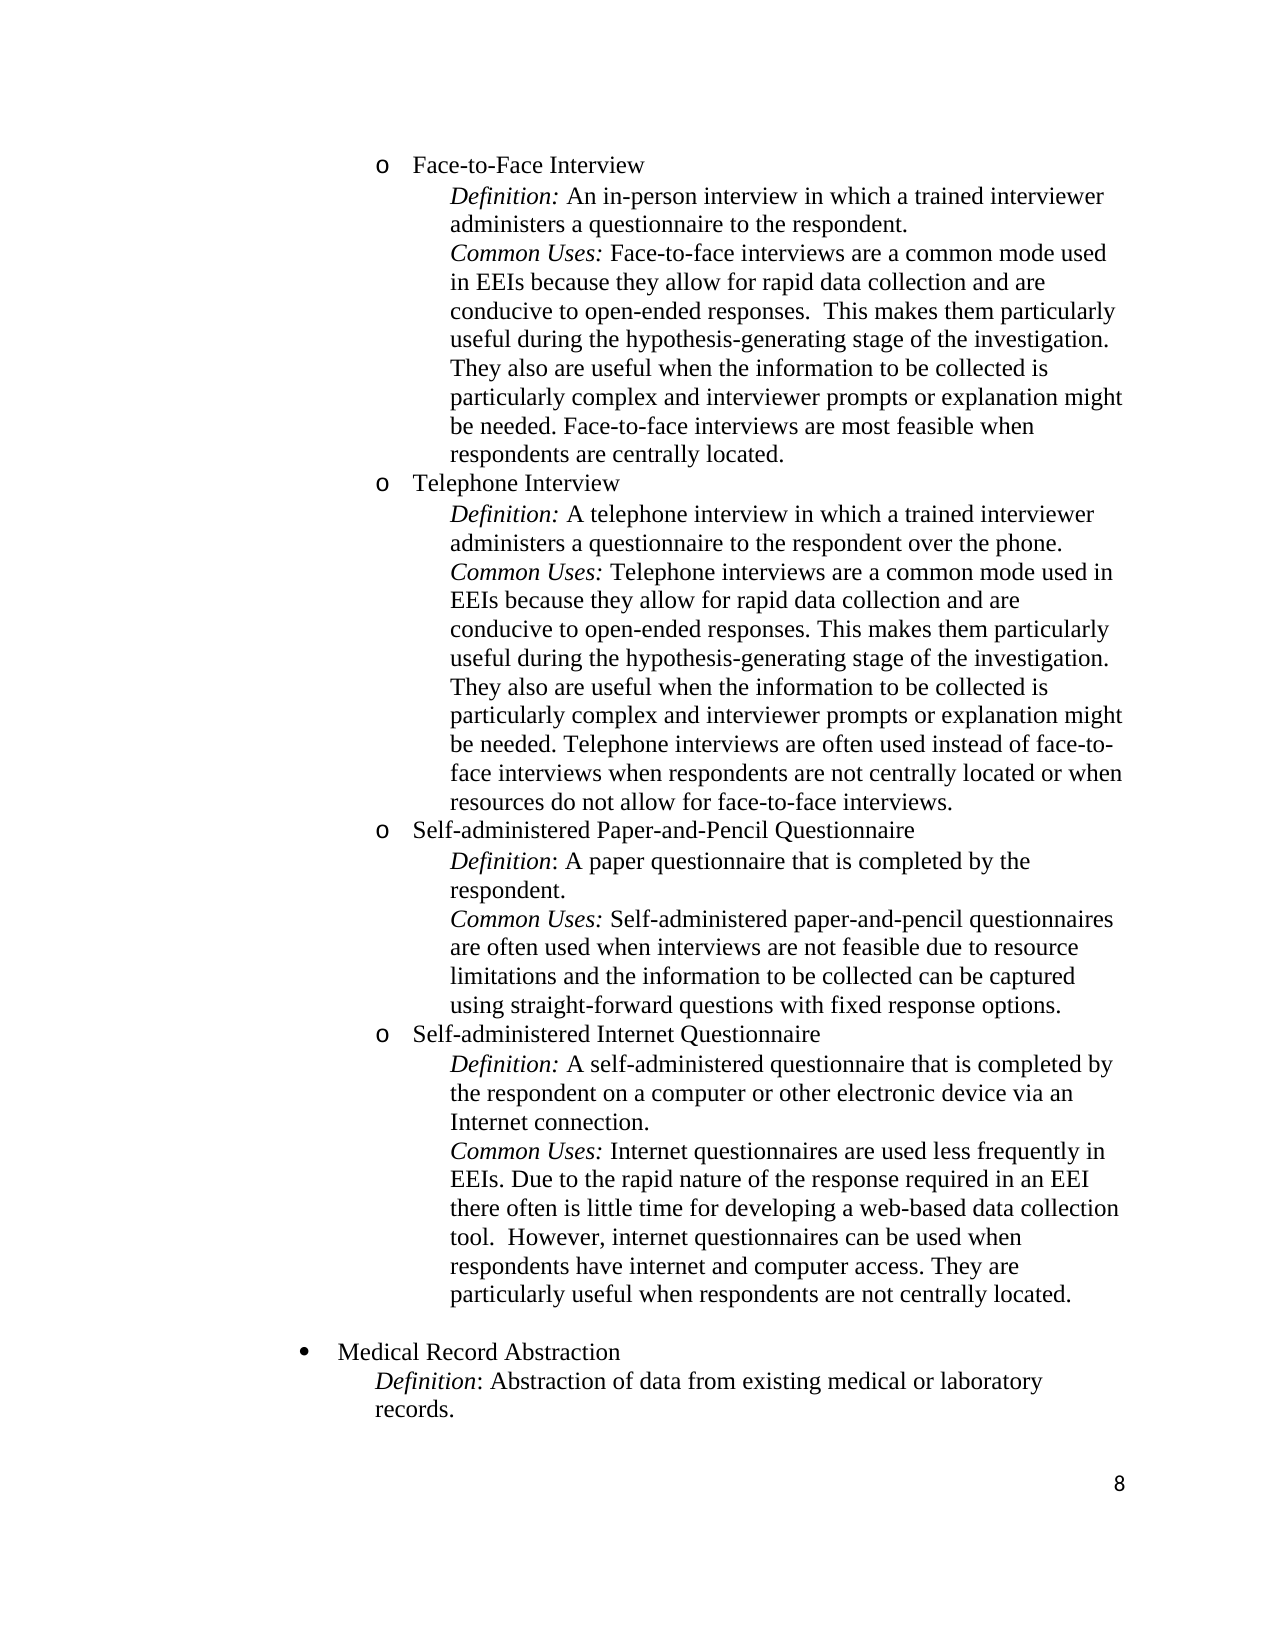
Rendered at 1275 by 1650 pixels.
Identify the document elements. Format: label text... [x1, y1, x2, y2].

text Definition: A self-administered questionnaire that is completed by the respondent on a computer or other electronic device via an Internet connection. [450, 1049, 1125, 1136]
list Medical Record Abstraction [300, 1337, 1125, 1366]
list Telephone Interview [375, 468, 1125, 499]
list Face-to-Face Interview [375, 150, 1125, 181]
text Common Uses: Self-administered paper-and-pencil questionnaires are often used when interviews are not feasible due to resource limitations and the information to be collected can be captured using straight-forward questions with fixed response options. [450, 904, 1125, 1019]
text Common Uses: Face-to-face interviews are a common mode used in EEIs because they allow for rapid data collection and are conducive to open-ended responses. This makes them particularly useful during the hypothesis-generating stage of the investigation. They also are useful when the information to be collected is particularly complex and interviewer prompts or explanation might be needed. Face-to-face interviews are most feasible when respondents are centrally located. [450, 238, 1125, 468]
text Definition: Abstraction of data from existing medical or laboratory records. [375, 1366, 1125, 1423]
text Definition: An in-person interview in which a trained interviewer administers a questionnaire to the respondent. [450, 181, 1125, 238]
list Self-administered Paper-and-Pencil Questionnaire [375, 815, 1125, 846]
list Self-administered Internet Questionnaire [375, 1019, 1125, 1049]
text Common Uses: Telephone interviews are a common mode used in EEIs because they allow for rapid data collection and are conducive to open-ended responses. This makes them particularly useful during the hypothesis-generating stage of the investigation. They also are useful when the information to be collected is particularly complex and interviewer prompts or explanation might be needed. Telephone interviews are often used instead of face-to-face interviews when respondents are not centrally located or when resources do not allow for face-to-face interviews. [450, 557, 1125, 815]
text Definition: A paper questionnaire that is completed by the respondent. [450, 846, 1125, 904]
text Definition: A telephone interview in which a trained interviewer administers a questionnaire to the respondent over the phone. [450, 499, 1125, 557]
text Common Uses: Internet questionnaires are used less frequently in EEIs. Due to the rapid nature of the response required in an EEI there often is little time for developing a web-based data collection tool. However, internet questionnaires can be used when respondents have internet and computer access. They are particularly useful when respondents are not centrally located. [450, 1136, 1125, 1308]
